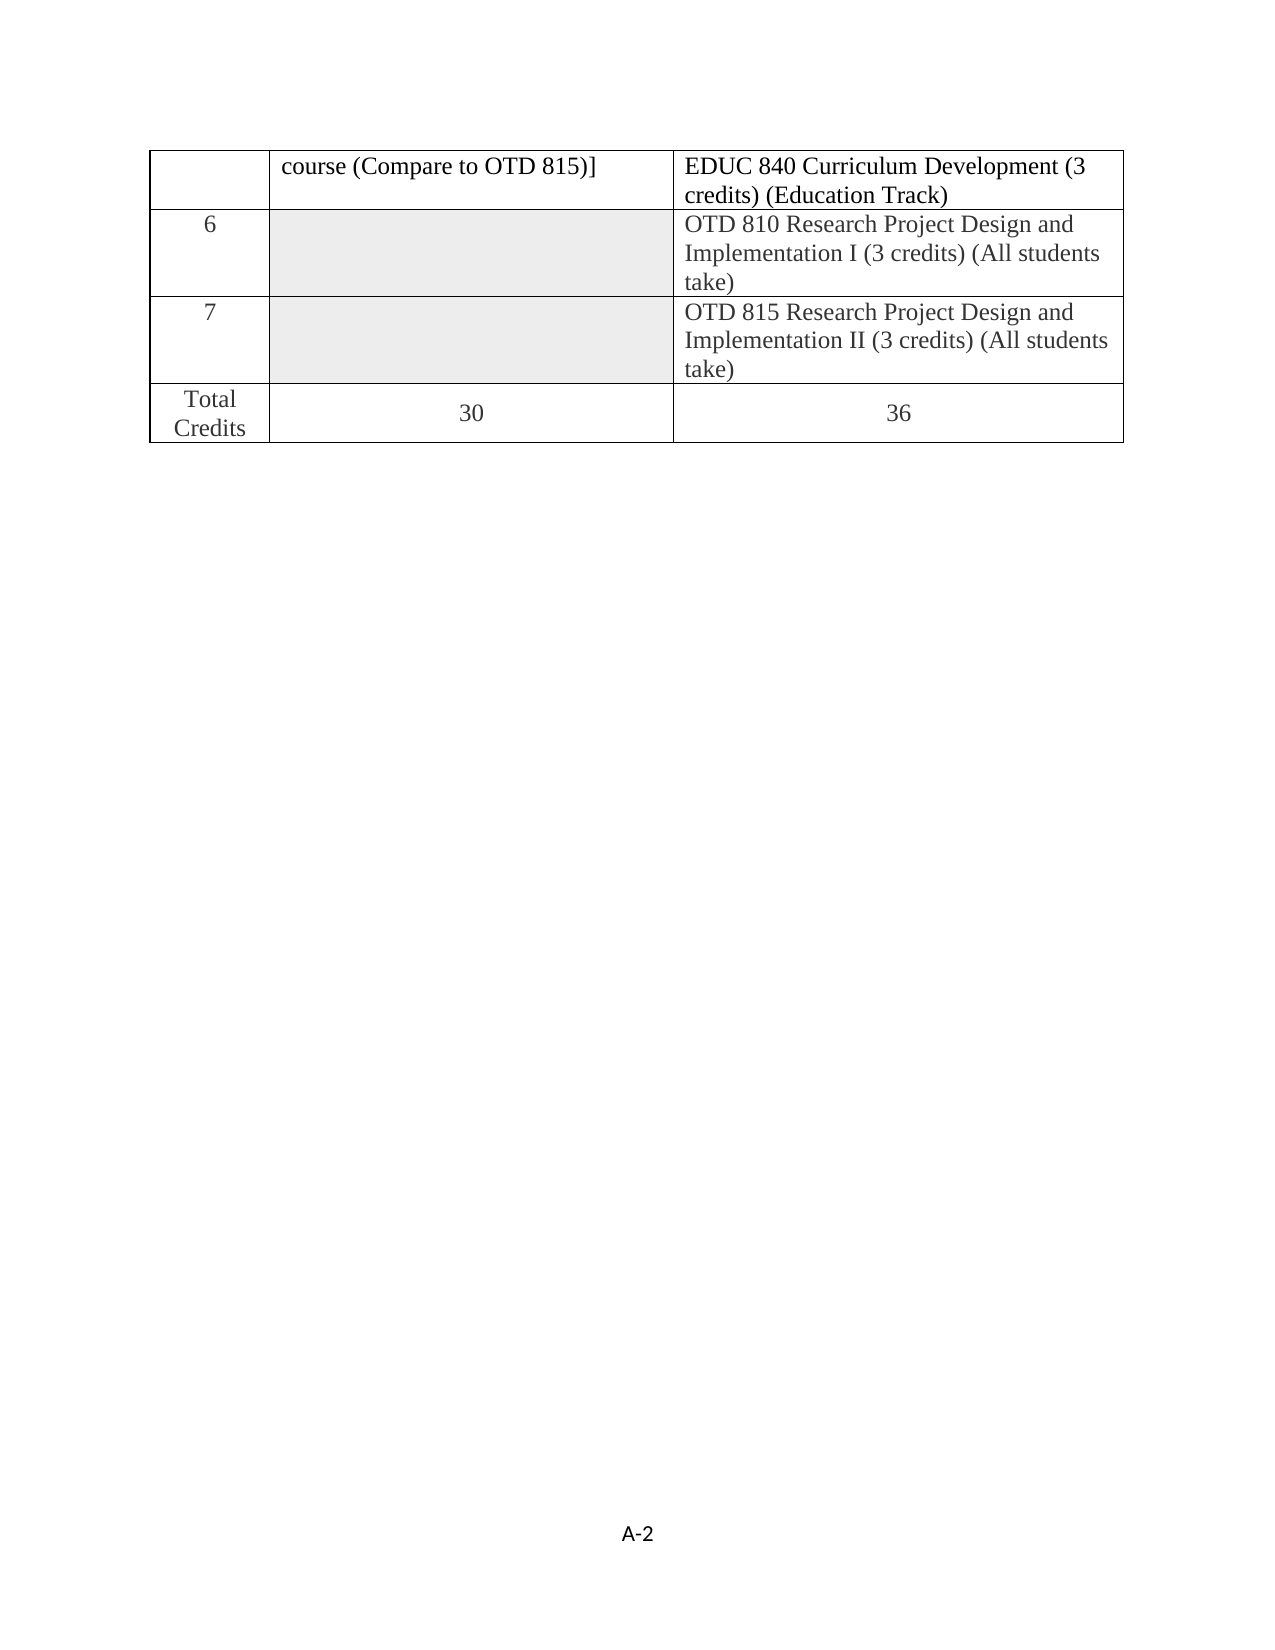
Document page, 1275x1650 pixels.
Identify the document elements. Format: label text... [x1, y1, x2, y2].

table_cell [674, 151, 1123, 208]
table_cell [270, 151, 673, 208]
table_cell 36 [674, 384, 1123, 442]
table_cell OTD 815 Research Project Design and Implementation II (3 credits) (All students take) [674, 297, 1123, 383]
table_cell [270, 297, 673, 383]
table_cell 5 [151, 151, 269, 208]
table_cell OTD 810 Research Project Design and Implementation I (3 credits) (All students take) [674, 210, 1123, 296]
table_cell 30 [270, 384, 673, 442]
table_cell Total Credits [151, 384, 269, 442]
table_cell [270, 210, 673, 296]
table_cell 7 [151, 297, 269, 383]
table_cell 6 [151, 210, 269, 296]
